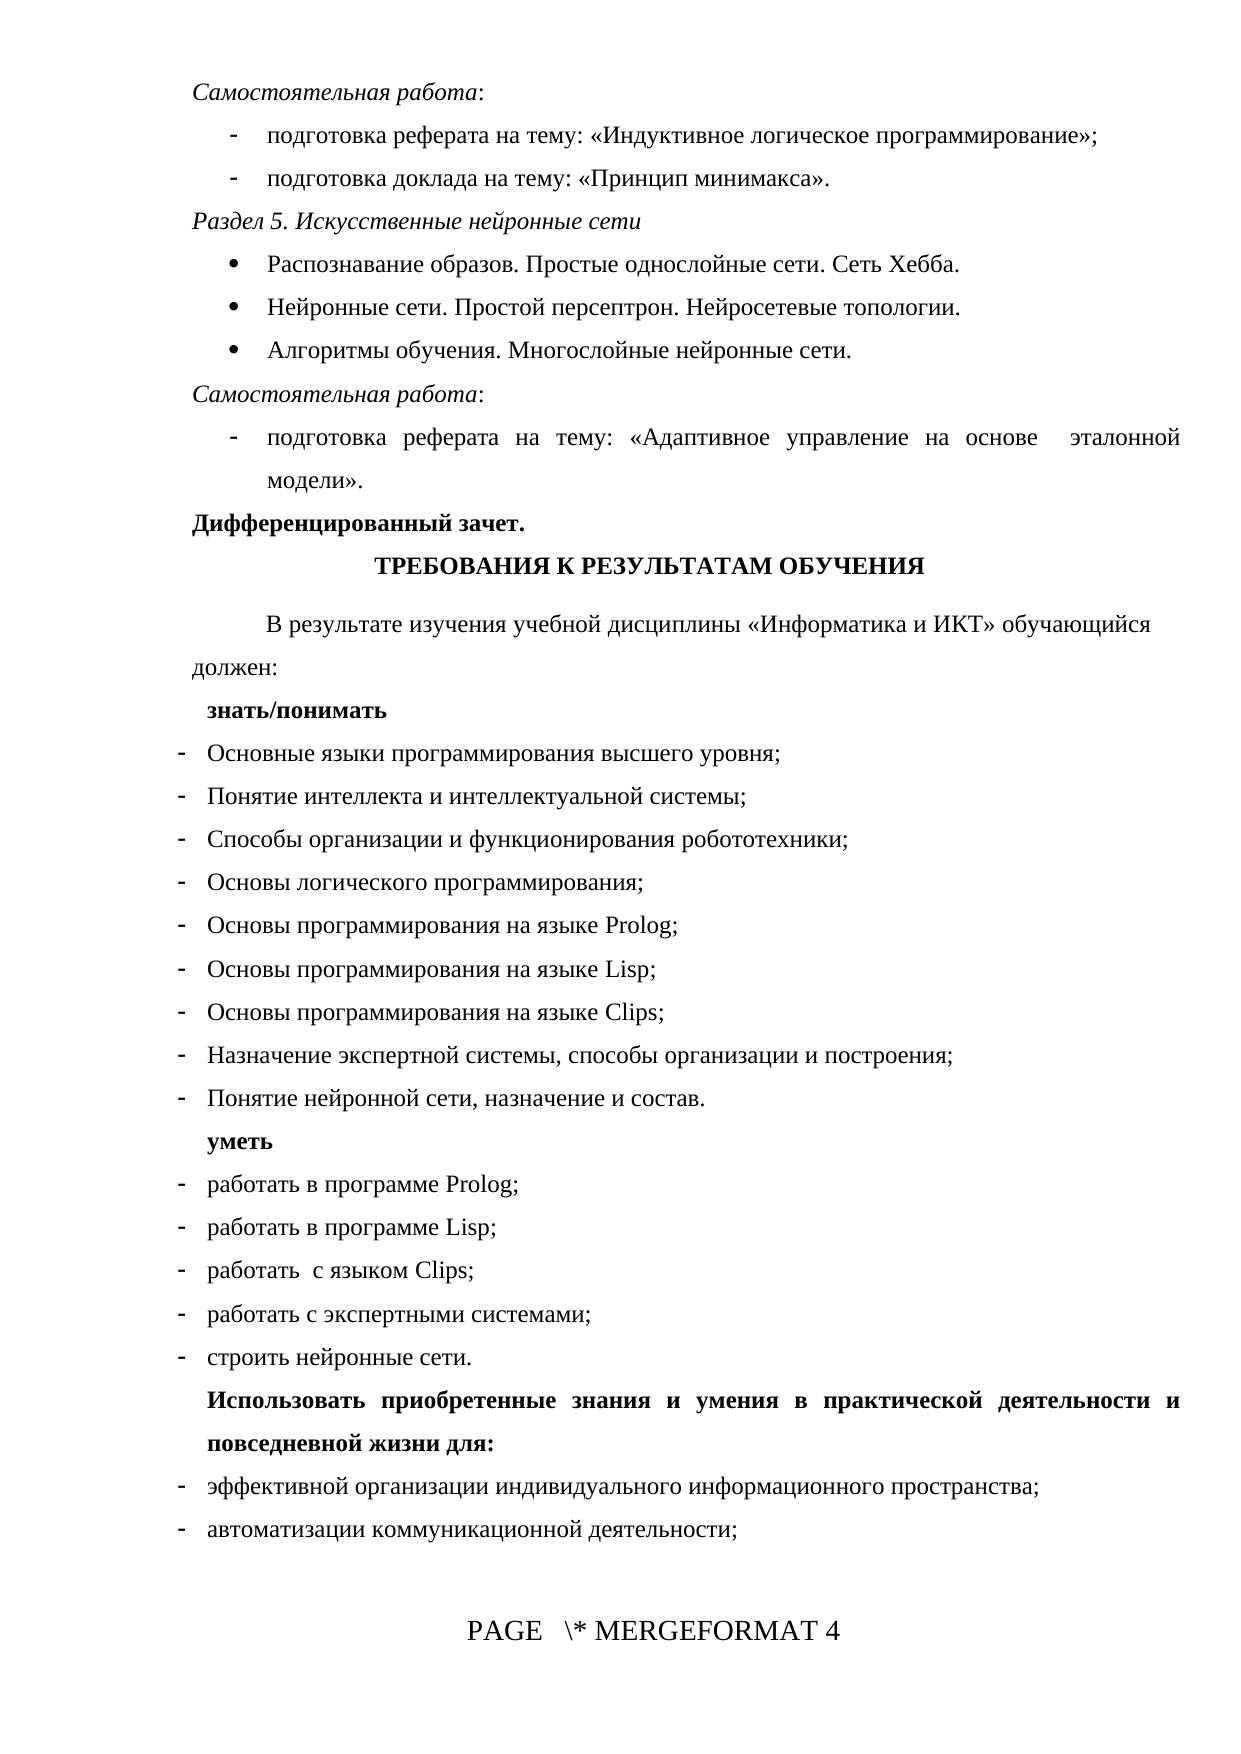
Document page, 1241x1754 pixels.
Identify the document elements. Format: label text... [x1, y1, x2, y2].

text уметь [118, 1126, 1181, 1155]
list работать с экспертными системами; [177, 1299, 1181, 1327]
list Основы логического программирования; [177, 867, 1181, 896]
list Алгоритмы обучения. Многослойные нейронные сети. [229, 336, 1181, 364]
list работать в программе Lisp; [177, 1212, 1181, 1241]
list эффективной организации индивидуального информационного пространства; [177, 1471, 1181, 1500]
text знать/понимать [118, 695, 1181, 724]
list Понятие нейронной сети, назначение и состав. [177, 1083, 1181, 1112]
text Дифференцированный зачет. [192, 508, 1181, 537]
list автоматизации коммуникационной деятельности; [177, 1514, 1181, 1543]
list строить нейронные сети. [177, 1342, 1181, 1371]
text Самостоятельная работа: [118, 77, 1181, 106]
text ТРЕБОВАНИЯ К РЕЗУЛЬТАТАМ ОБУЧЕНИЯ [118, 551, 1181, 580]
list Способы организации и функционирования робототехники; [177, 824, 1181, 853]
subtitle В результате изучения учебной дисциплины «Информатика и ИКТ» обучающийся должен: [192, 609, 1152, 681]
list Основы программирования на языке Lisp; [177, 954, 1181, 982]
text Использовать приобретенные знания и умения в практической деятельности и повседневной жизни для: [207, 1385, 1181, 1457]
list подготовка доклада на тему: «Принцип минимакса». [229, 163, 1181, 192]
text Раздел 5. Искусственные нейронные сети [192, 206, 1181, 235]
list Основы программирования на языке Prolog; [177, 911, 1181, 939]
list работать в программе Prolog; [177, 1169, 1181, 1198]
list Распознавание образов. Простые однослойные сети. Сеть Хебба. [229, 249, 1181, 278]
list подготовка реферата на тему: «Адаптивное управление на основе эталонной модели». [229, 422, 1181, 494]
list Нейронные сети. Простой персептрон. Нейросетевые топологии. [229, 292, 1181, 321]
list работать с языком Clips; [177, 1256, 1181, 1284]
list подготовка реферата на тему: «Индуктивное логическое программирование»; [229, 120, 1181, 149]
text Самостоятельная работа: [192, 379, 1181, 407]
list Основные языки программирования высшего уровня; [177, 738, 1181, 767]
list Основы программирования на языке Clips; [177, 997, 1181, 1026]
list Назначение экспертной системы, способы организации и построения; [177, 1040, 1181, 1069]
list Понятие интеллекта и интеллектуальной системы; [177, 781, 1181, 810]
